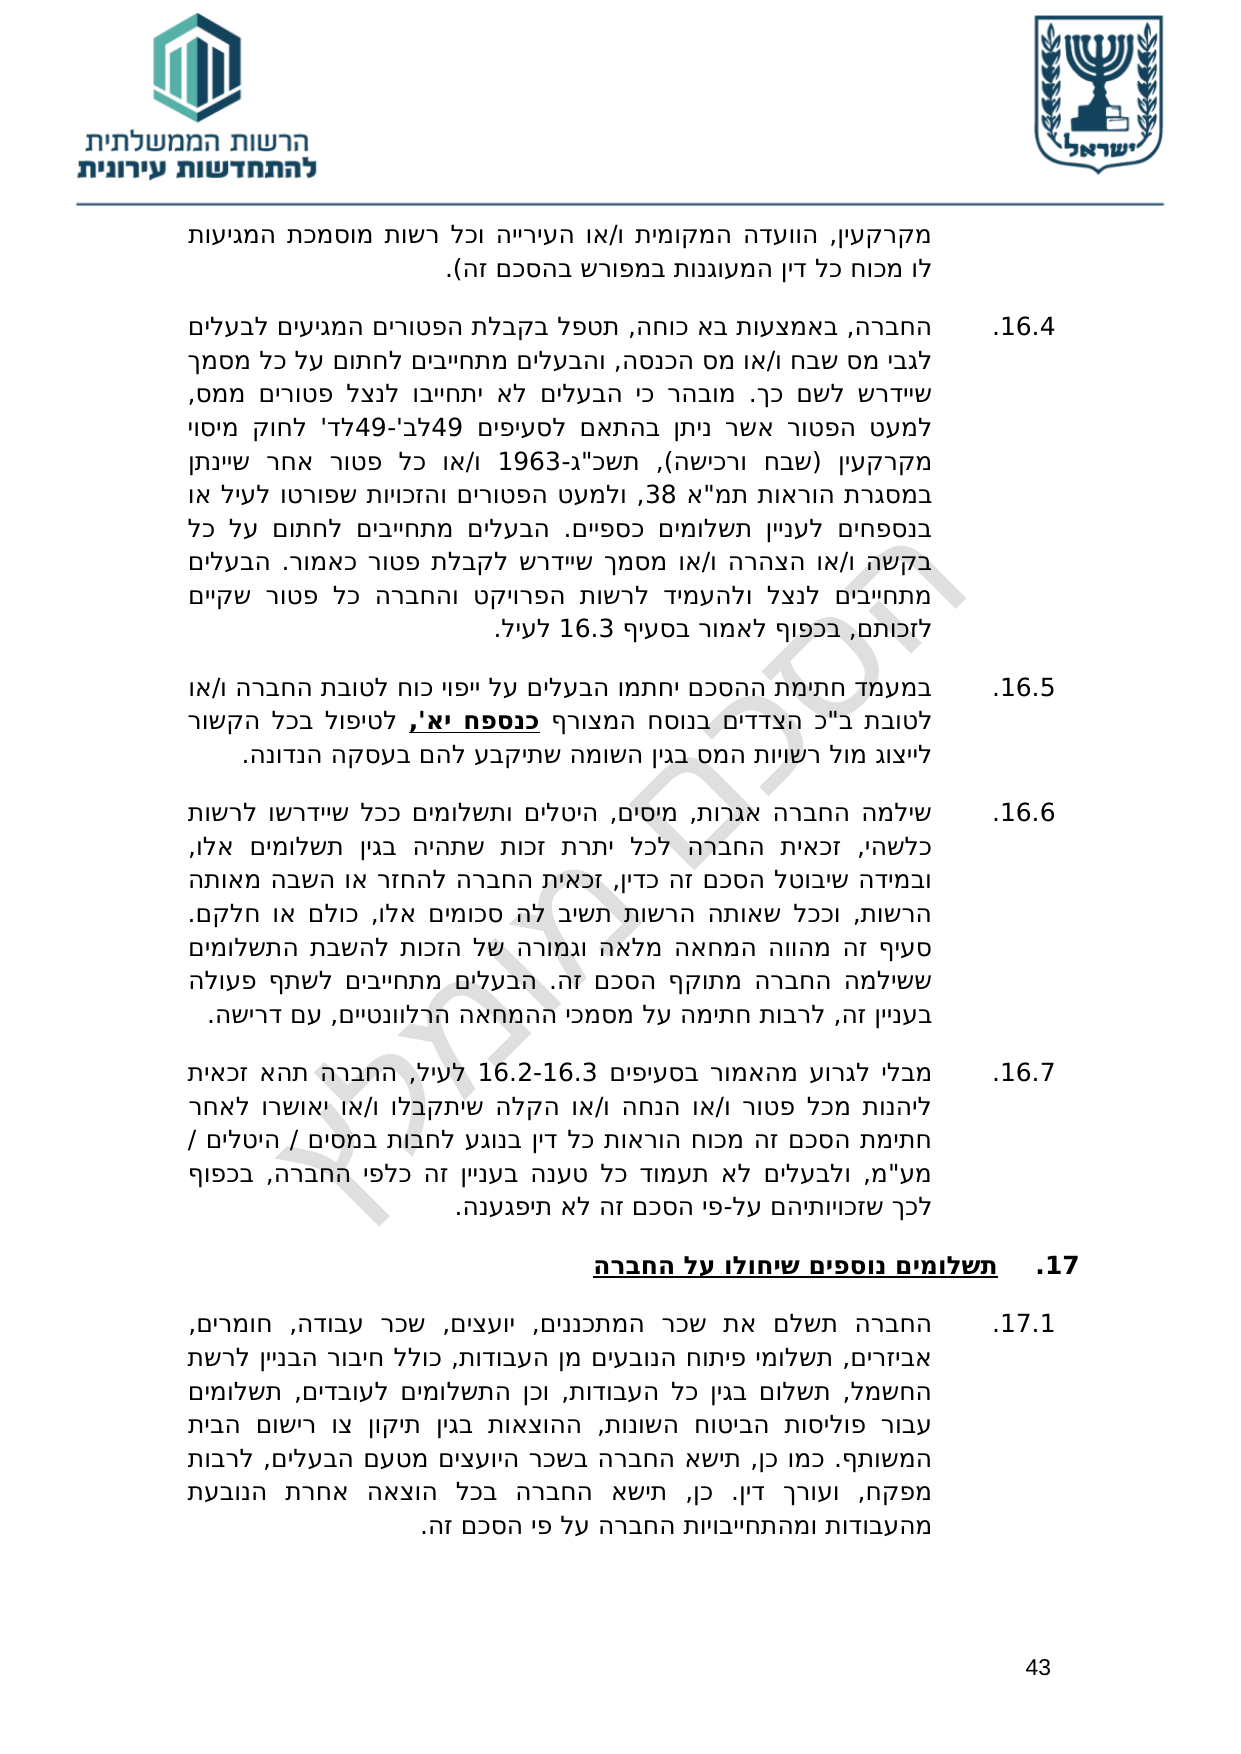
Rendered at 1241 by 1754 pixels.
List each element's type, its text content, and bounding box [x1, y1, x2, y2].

picture [0, 13, 1241, 217]
list החברה, באמצעות בא כוחה, תטפל בקבלת הפטורים המגיעים לבעלים לגבי מס שבח ו/או מס הכנסה, והבעלים מתחייבים לחתום על כל מסמך שיידרש לשם כך. מובהר כי הבעלים לא יתחייבו לנצל פטורים ממס, למעט הפטור אשר ניתן בהתאם לסעיפים 49לב'-49לד' לחוק מיסוי מקרקעין (שבח ורכישה), תשכ"ג-1963 ו/או כל פטור אחר שיינתן במסגרת הוראות תמ"א 38, ולמעט הפטורים והזכויות שפורטו לעיל או בנספחים לעניין תשלומים כספיים. הבעלים מתחייבים לחתום על כל בקשה ו/או הצהרה ו/או מסמך שיידרש לקבלת פטור כאמור. הבעלים מתחייבים לנצל ולהעמיד לרשות הפרויקט והחברה כל פטור שקיים לזכותם, בכפוף לאמור בסעיף ‎16.3 לעיל. [187, 313, 992, 644]
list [187, 150, 992, 283]
list החברה תשלם את שכר המתכננים, יועצים, שכר עבודה, חומרים, אביזרים, תשלומי פיתוח הנובעים מן העבודות, כולל חיבור הבניין לרשת החשמל, תשלום בגין כל העבודות, וכן התשלומים לעובדים, תשלומים עבור פוליסות הביטוח השונות, ההוצאות בגין תיקון צו רישום הבית המשותף. כמו כן, תישא החברה בשכר היועצים מטעם הבעלים, לרבות מפקח, ועורך דין. כן, תישא החברה בכל הוצאה אחרת הנובעת מהעבודות ומהתחייבויות החברה על פי הסכם זה. [187, 1310, 992, 1540]
list מבלי לגרוע מהאמור בסעיפים 16.2-16.3 לעיל, החברה תהא זכאית ליהנות מכל פטור ו/או הנחה ו/או הקלה שיתקבלו ו/או יאושרו לאחר חתימת הסכם זה מכוח הוראות כל דין בנוגע לחבות במסים / היטלים / מע"מ, ולבעלים לא תעמוד כל טענה בעניין זה כלפי החברה, בכפוף לכך שזכויותיהם על-פי הסכם זה לא תיפגענה. [187, 1058, 992, 1222]
list תשלומים נוספים שיחולו על החברה [187, 1251, 1035, 1280]
list שילמה החברה אגרות, מיסים, היטלים ותשלומים ככל שיידרשו לרשות כלשהי, זכאית החברה לכל יתרת זכות שתהיה בגין תשלומים אלו, ובמידה שיבוטל הסכם זה כדין, זכאית החברה להחזר או השבה מאותה הרשות, וככל שאותה הרשות תשיב לה סכומים אלו, כולם או חלקם. סעיף זה מהווה המחאה מלאה וגמורה של הזכות להשבת התשלומים ששילמה החברה מתוקף הסכם זה. הבעלים מתחייבים לשתף פעולה בעניין זה, לרבות חתימה על מסמכי ההמחאה הרלוונטיים, עם דרישה. [187, 799, 992, 1029]
list במעמד חתימת ההסכם יחתמו הבעלים על ייפוי כוח לטובת החברה ו/או לטובת ב"כ הצדדים בנוסח המצורף כנספח יא', לטיפול בכל הקשור לייצוג מול רשויות המס בגין השומה שתיקבע להם בעסקה הנדונה. [187, 673, 992, 769]
